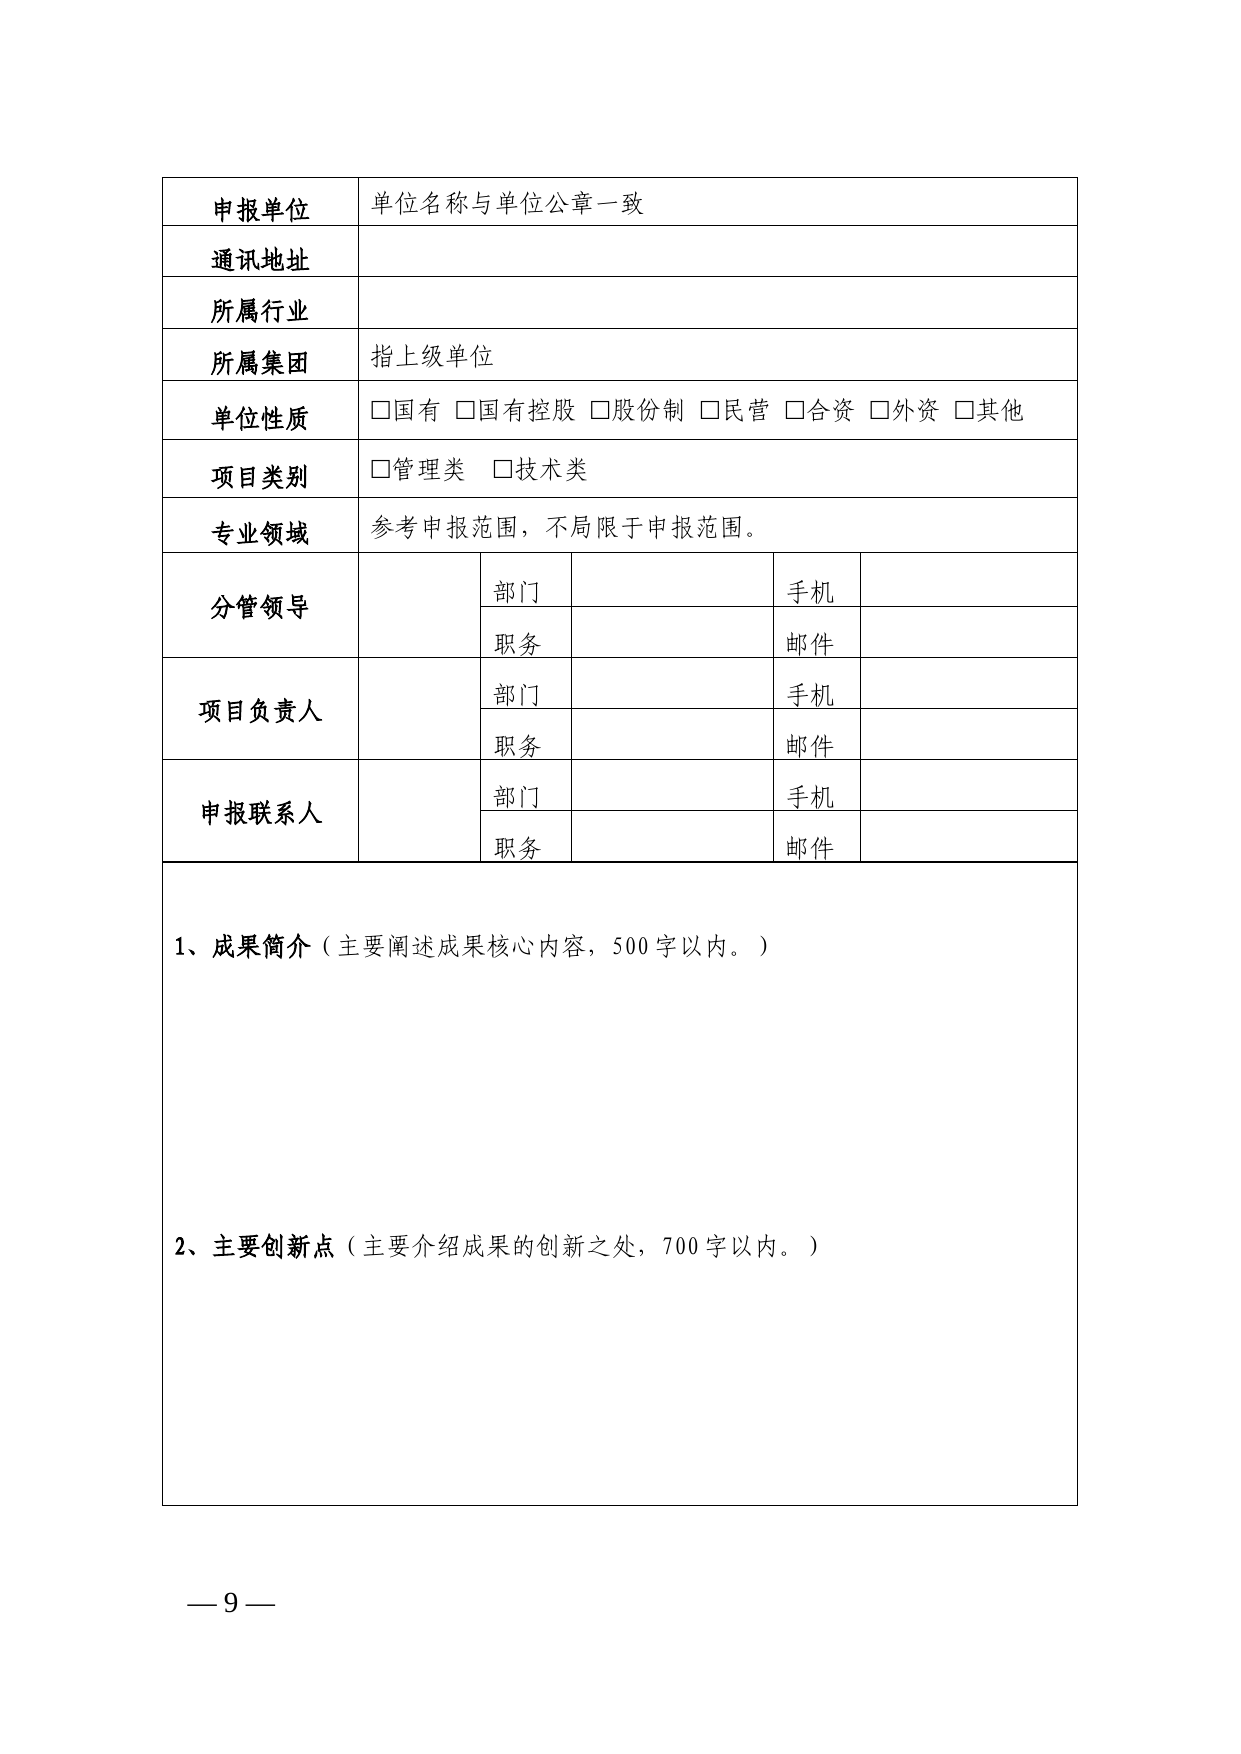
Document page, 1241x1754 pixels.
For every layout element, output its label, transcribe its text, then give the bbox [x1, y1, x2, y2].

table_cell 手机 [774, 553, 860, 606]
table_cell 部门 [481, 553, 571, 606]
table_cell 部门 [481, 760, 571, 810]
table_cell 单位性质 [163, 381, 358, 439]
table_cell [359, 658, 480, 759]
table_cell [572, 607, 773, 657]
table_cell 指上级单位 [359, 329, 1077, 380]
table_cell [572, 658, 773, 708]
table_cell 参考申报范围，不局限于申报范围。 [359, 498, 1077, 552]
table_cell 分管领导 [163, 553, 358, 657]
table_cell [359, 553, 480, 657]
table_cell [861, 658, 1077, 708]
table_cell [572, 811, 773, 861]
table_cell 手机 [774, 760, 860, 810]
table_cell [861, 553, 1077, 606]
table_cell 成果简介（主要阐述成果核心内容，500字以内。） 主要创新点（主要介绍成果的创新之处，700字以内。） [163, 863, 1077, 1505]
table_cell 职务 [481, 811, 571, 861]
table_cell [359, 226, 1077, 276]
table_cell 所属集团 [163, 329, 358, 380]
table_cell [572, 553, 773, 606]
table_cell 专业领域 [163, 498, 358, 552]
table_cell 申报联系人 [163, 760, 358, 861]
table_cell 邮件 [774, 607, 860, 657]
table_cell 项目类别 [163, 440, 358, 497]
table_cell 通讯地址 [163, 226, 358, 276]
table_cell 单位名称与单位公章一致 [359, 178, 1077, 225]
table_cell 管理类 技术类 [359, 440, 1077, 497]
table_cell 所属行业 [163, 277, 358, 328]
table_cell [861, 709, 1077, 759]
table_cell 职务 [481, 709, 571, 759]
table_cell [572, 709, 773, 759]
table_cell 部门 [481, 658, 571, 708]
table_cell 国有 国有控股 股份制 民营 合资 外资 其他 [359, 381, 1077, 439]
table_cell [359, 277, 1077, 328]
table_cell [861, 607, 1077, 657]
table_cell 项目负责人 [163, 658, 358, 759]
table_cell 邮件 [774, 811, 860, 861]
table_cell [572, 760, 773, 810]
table_cell [359, 760, 480, 861]
table_cell 手机 [774, 658, 860, 708]
table_cell 申报单位 [163, 178, 358, 225]
table_cell [861, 760, 1077, 810]
table_cell 邮件 [774, 709, 860, 759]
table_cell [861, 811, 1077, 861]
table_cell 职务 [481, 607, 571, 657]
